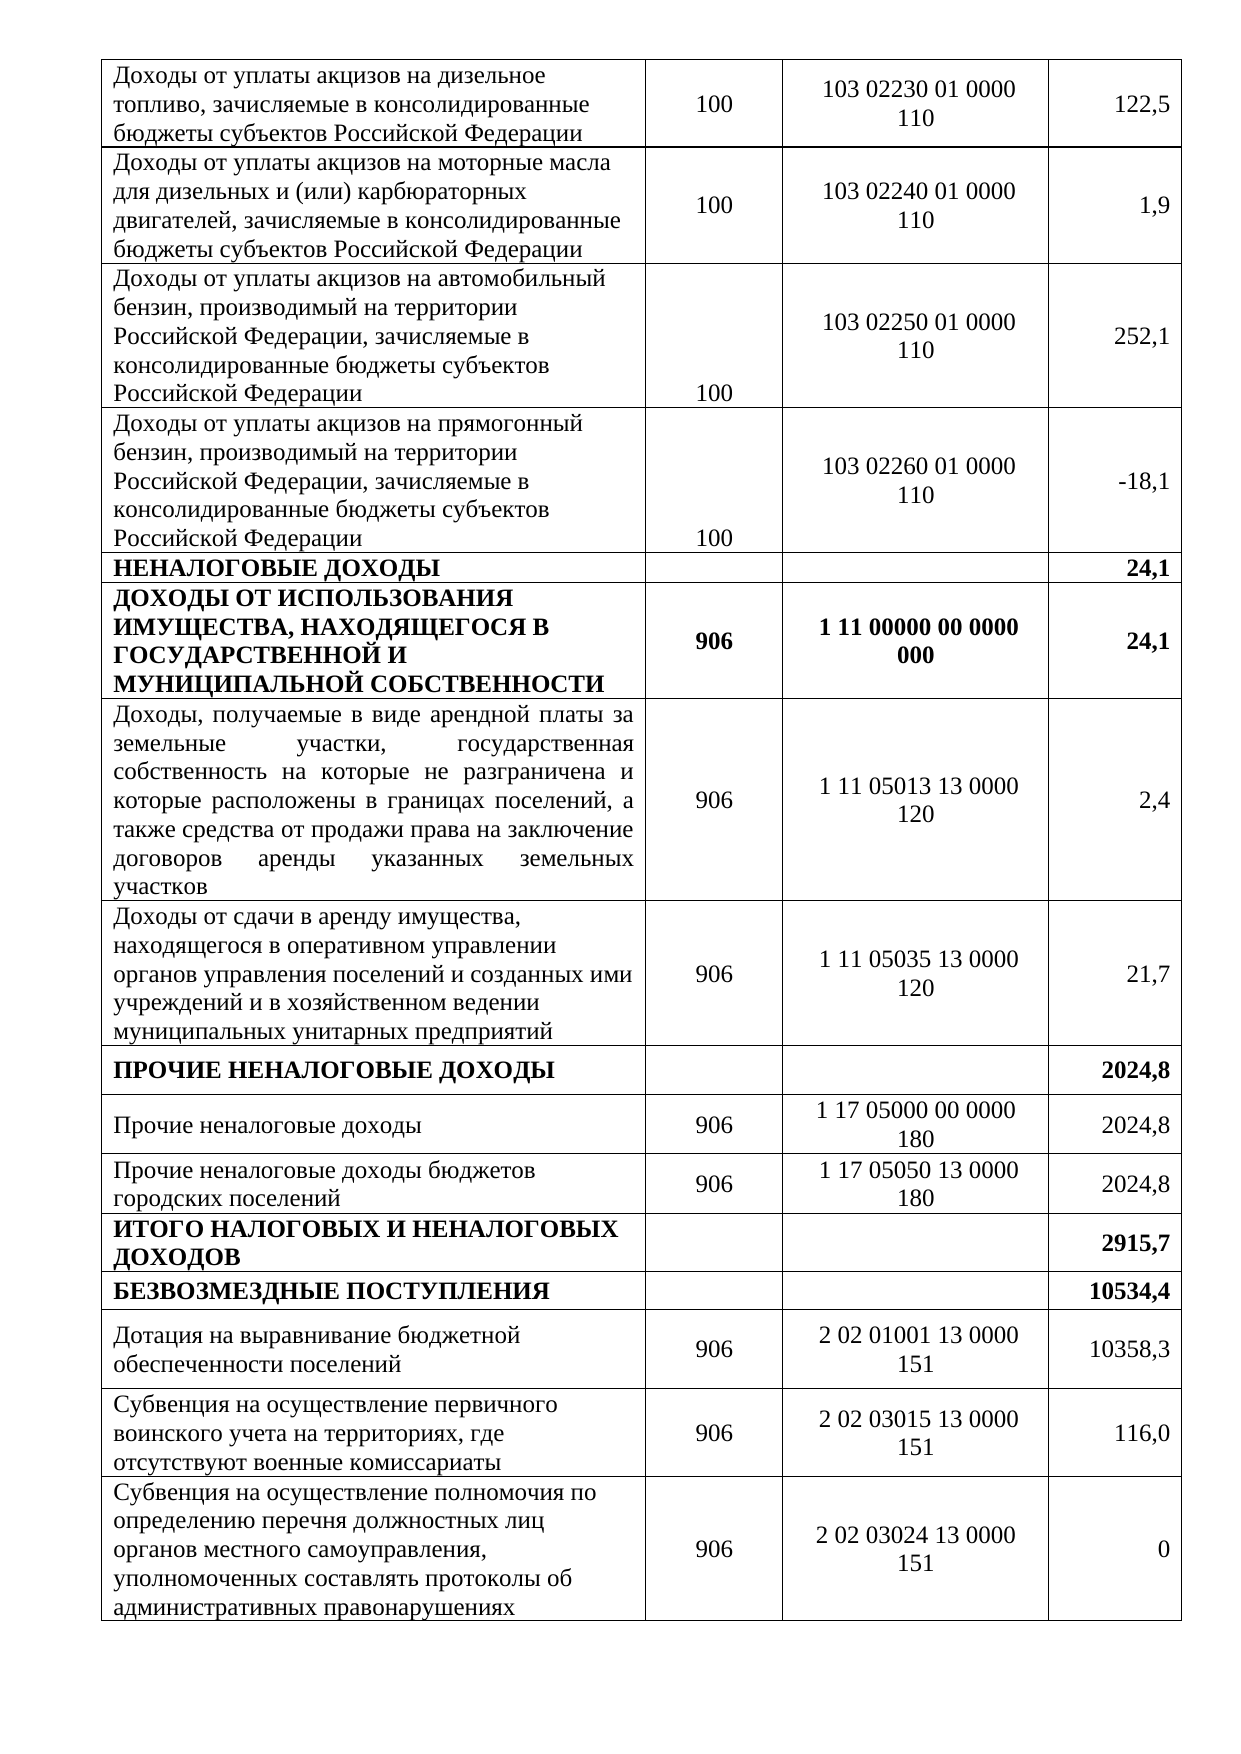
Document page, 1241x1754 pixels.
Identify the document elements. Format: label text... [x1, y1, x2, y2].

table_cell ДОХОДЫ ОТ ИСПОЛЬЗОВАНИЯ ИМУЩЕСТВА, НАХОДЯЩЕГОСЯ В ГОСУДАРСТВЕННОЙ И МУНИЦИПАЛЬНОЙ СОБСТВЕННОСТИ [102, 583, 645, 698]
table_cell 10534,4 [1049, 1272, 1181, 1309]
table_cell [783, 1214, 1048, 1271]
table_cell 24,1 [1049, 583, 1181, 698]
table_cell БЕЗВОЗМЕЗДНЫЕ ПОСТУПЛЕНИЯ [102, 1272, 645, 1309]
table_cell 2024,8 [1049, 1046, 1181, 1094]
table_cell 100 [646, 264, 782, 407]
table_cell 103 02230 01 0000 110 [783, 60, 1048, 146]
table_cell [646, 1046, 782, 1094]
table_cell 906 [646, 1154, 782, 1213]
table_cell Дотация на выравнивание бюджетной обеспеченности поселений [102, 1310, 645, 1388]
table_cell 100 [646, 148, 782, 262]
table_cell Доходы, получаемые в виде арендной платы за земельные участки, государственная собственность на которые не разграничена и которые расположены в границах поселений, а также средства от продажи права на заключение договоров аренды указанных земельных участков [102, 699, 645, 900]
table_cell 906 [646, 583, 782, 698]
table_cell 2024,8 [1049, 1095, 1181, 1153]
table_cell Субвенция на осуществление полномочия по определению перечня должностных лиц органов местного самоуправления, уполномоченных составлять протоколы об административных правонарушениях [102, 1477, 645, 1620]
table_cell 906 [646, 1095, 782, 1153]
table_cell 2,4 [1049, 699, 1181, 900]
table_cell 2024,8 [1049, 1154, 1181, 1213]
table_cell 1 17 05050 13 0000 180 [783, 1154, 1048, 1213]
table_cell Доходы от уплаты акцизов на дизельное топливо, зачисляемые в консолидированные бюджеты субъектов Российской Федерации [102, 60, 645, 146]
table_cell 1 17 05000 00 0000 180 [783, 1095, 1048, 1153]
table_cell 906 [646, 901, 782, 1045]
table_cell 2 02 03024 13 0000 151 [783, 1477, 1048, 1620]
table_cell [783, 553, 1048, 582]
table_cell 122,5 [1049, 60, 1181, 146]
table_cell 906 [646, 1389, 782, 1476]
table_cell 1 11 05035 13 0000 120 [783, 901, 1048, 1045]
table_cell 1 11 05013 13 0000 120 [783, 699, 1048, 900]
table_cell Прочие неналоговые доходы [102, 1095, 645, 1153]
table_cell 1,9 [1049, 148, 1181, 262]
table_cell [783, 1272, 1048, 1309]
table_cell 100 [646, 408, 782, 552]
table_cell 103 02240 01 0000 110 [783, 148, 1048, 262]
table_cell 906 [646, 699, 782, 900]
table_cell 103 02250 01 0000 110 [783, 264, 1048, 407]
table_cell [646, 553, 782, 582]
table_cell 0 [1049, 1477, 1181, 1620]
table_cell Субвенция на осуществление первичного воинского учета на территориях, где отсутствуют военные комиссариаты [102, 1389, 645, 1476]
table_cell ИТОГО НАЛОГОВЫХ И НЕНАЛОГОВЫХ ДОХОДОВ [102, 1214, 645, 1271]
table_cell [783, 1046, 1048, 1094]
table_cell 24,1 [1049, 553, 1181, 582]
table_cell 252,1 [1049, 264, 1181, 407]
table_cell [646, 1272, 782, 1309]
table_cell 116,0 [1049, 1389, 1181, 1476]
table_cell 2 02 03015 13 0000 151 [783, 1389, 1048, 1476]
table_cell 906 [646, 1310, 782, 1388]
table_cell Доходы от уплаты акцизов на моторные масла для дизельных и (или) карбюраторных двигателей, зачисляемые в консолидированные бюджеты субъектов Российской Федерации [102, 148, 645, 262]
table_cell Доходы от уплаты акцизов на прямогонный бензин, производимый на территории Российской Федерации, зачисляемые в консолидированные бюджеты субъектов Российской Федерации [102, 408, 645, 552]
table_cell 2915,7 [1049, 1214, 1181, 1271]
table_cell ПРОЧИЕ НЕНАЛОГОВЫЕ ДОХОДЫ [102, 1046, 645, 1094]
table_cell 100 [646, 60, 782, 146]
table_cell [646, 1214, 782, 1271]
table_cell 906 [646, 1477, 782, 1620]
table_cell 10358,3 [1049, 1310, 1181, 1388]
table_cell 2 02 01001 13 0000 151 [783, 1310, 1048, 1388]
table_cell НЕНАЛОГОВЫЕ ДОХОДЫ [102, 553, 645, 582]
table_cell Доходы от уплаты акцизов на автомобильный бензин, производимый на территории Российской Федерации, зачисляемые в консолидированные бюджеты субъектов Российской Федерации [102, 264, 645, 407]
table_cell Прочие неналоговые доходы бюджетов городских поселений [102, 1154, 645, 1213]
table_cell 1 11 00000 00 0000 000 [783, 583, 1048, 698]
table_cell 21,7 [1049, 901, 1181, 1045]
table_cell -18,1 [1049, 408, 1181, 552]
table_cell 103 02260 01 0000 110 [783, 408, 1048, 552]
table_cell Доходы от сдачи в аренду имущества, находящегося в оперативном управлении органов управления поселений и созданных ими учреждений и в хозяйственном ведении муниципальных унитарных предприятий [102, 901, 645, 1045]
